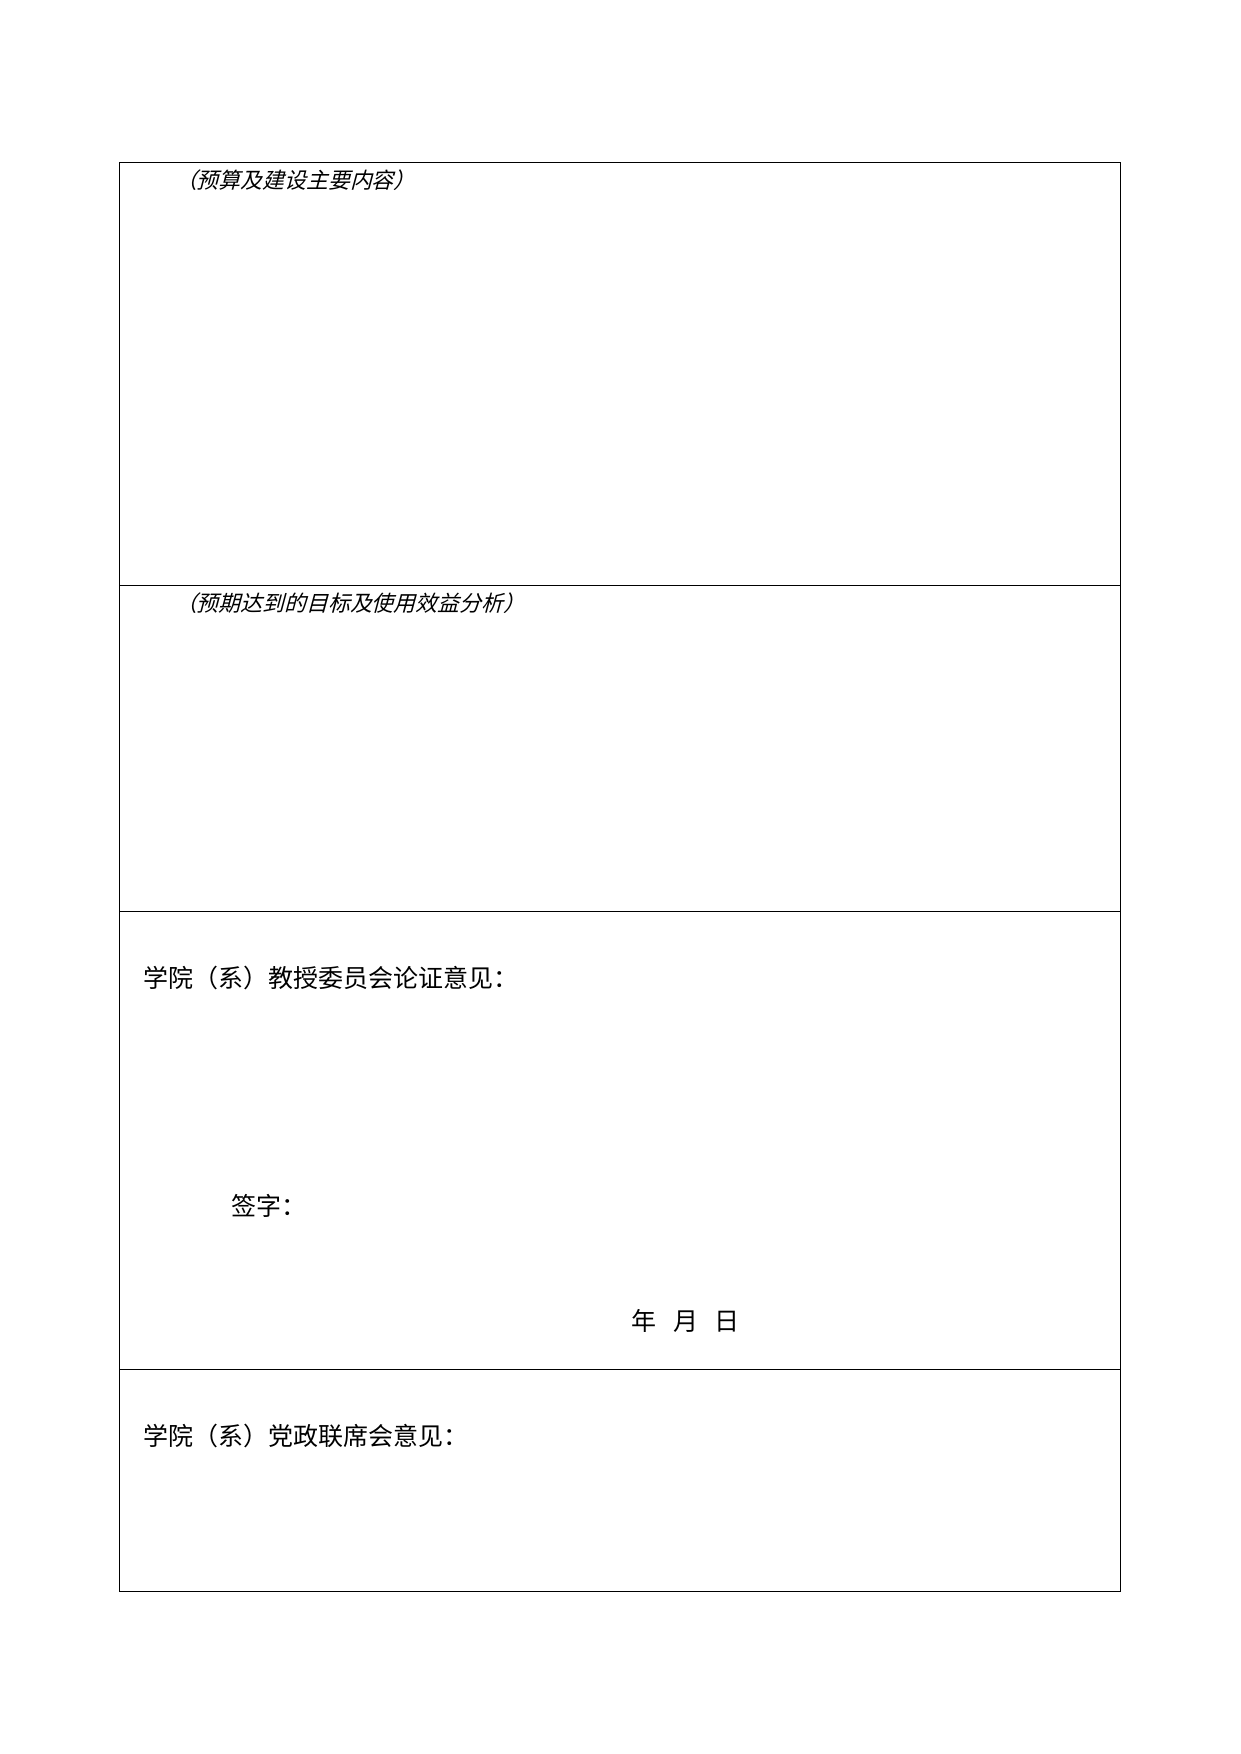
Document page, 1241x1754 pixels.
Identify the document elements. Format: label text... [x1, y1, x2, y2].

table_cell （预期达到的目标及使用效益分析） [120, 586, 1120, 911]
table_cell 学院（系）教授委员会论证意见： 签字： 年 月 日 [120, 912, 1120, 1368]
table_cell （预算及建设主要内容） [120, 163, 1120, 584]
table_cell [120, 1370, 1120, 1591]
